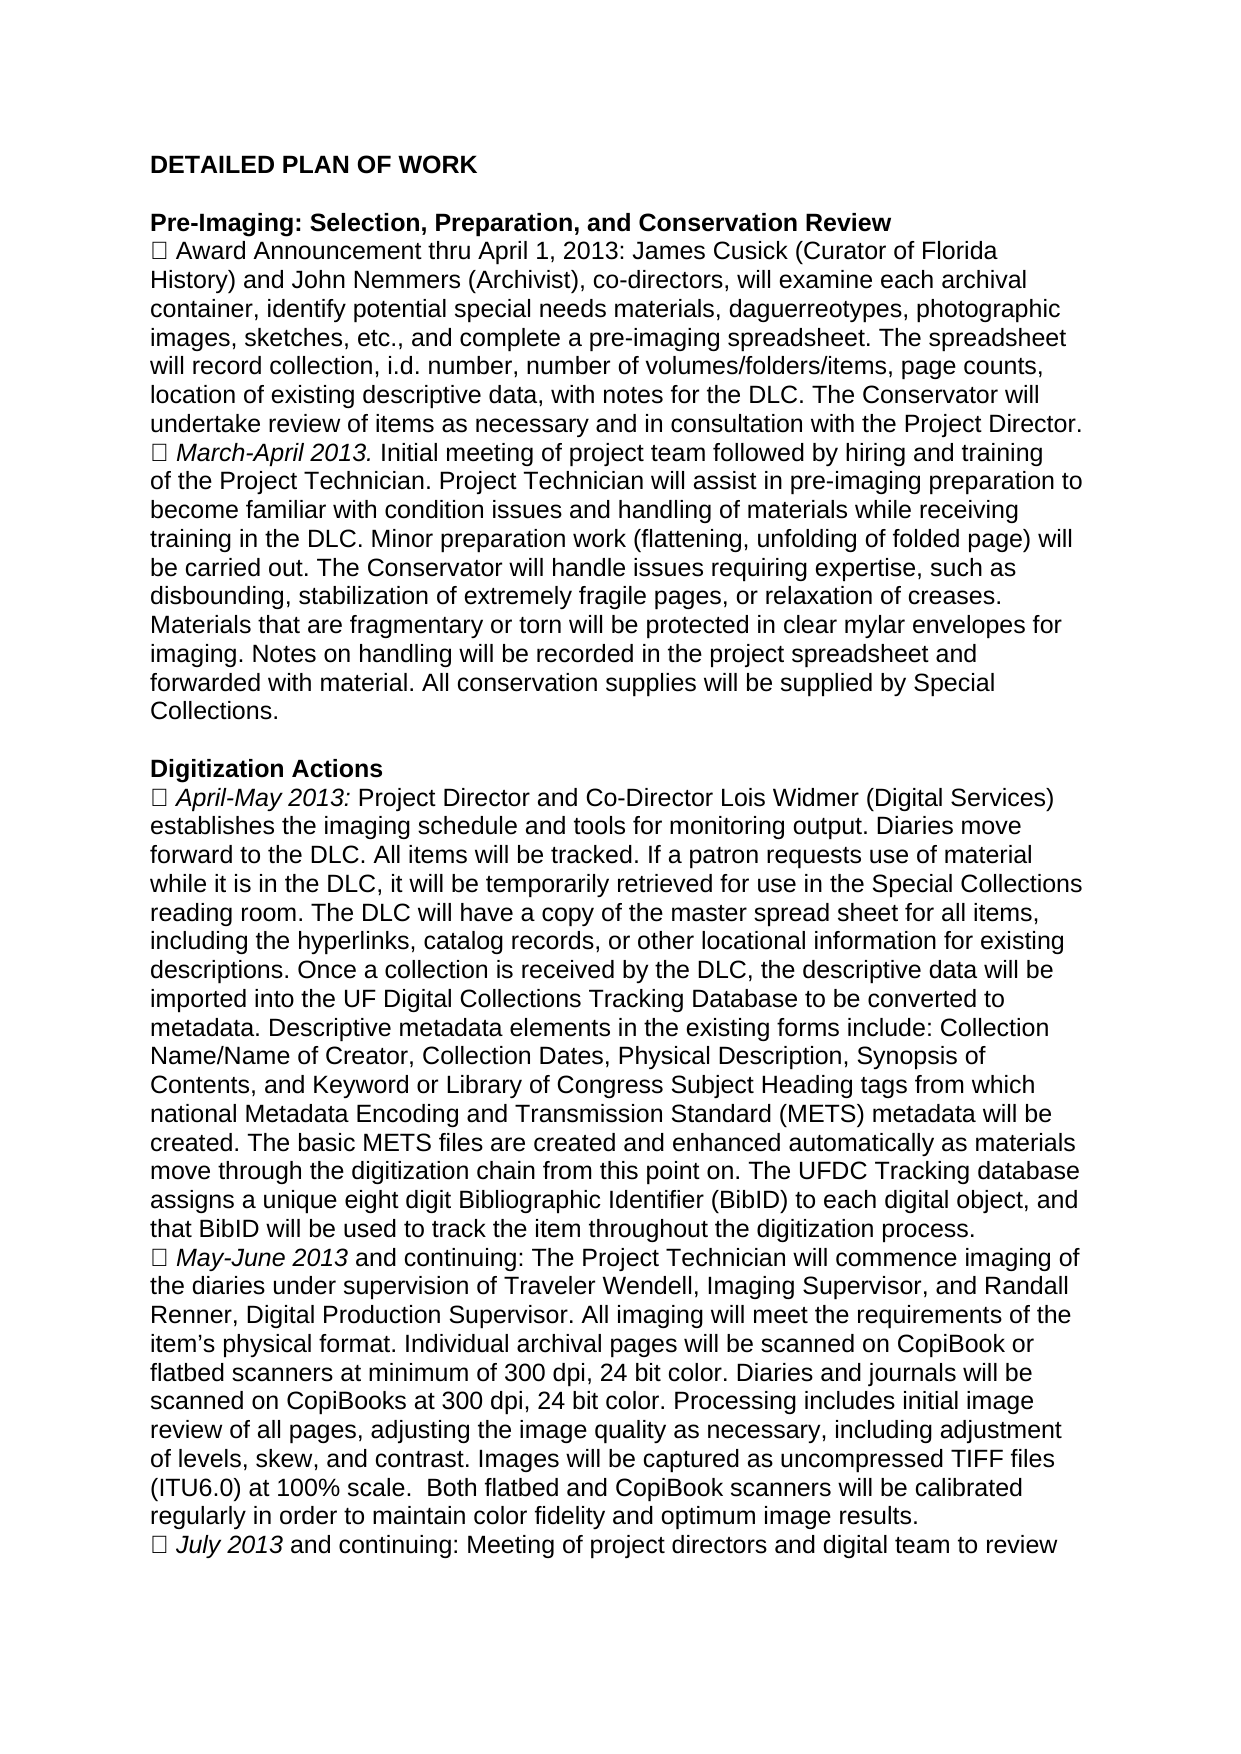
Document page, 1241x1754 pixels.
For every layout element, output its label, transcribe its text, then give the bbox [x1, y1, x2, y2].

text  April-May 2013: Project Director and Co-Director Lois Widmer (Digital Services) [150, 782, 1090, 811]
text  May-June 2013 and continuing: The Project Technician will commence imaging of the diaries under supervision of Traveler Wendell, Imaging Supervisor, and Randall Renner, Digital Production Supervisor. All imaging will meet the requirements of the item’s physical format. Individual archival pages will be scanned on CopiBook or flatbed scanners at minimum of 300 dpi, 24 bit color. Diaries and journals will be scanned on CopiBooks at 300 dpi, 24 bit color. Processing includes initial image review of all pages, adjusting the image quality as necessary, including adjustment of levels, skew, and contrast. Images will be captured as uncompressed TIFF files (ITU6.0) at 100% scale. Both flatbed and CopiBook scanners will be calibrated regularly in order to maintain color fidelity and optimum image results. [150, 1242, 1090, 1530]
text Digitization Actions [150, 754, 1090, 782]
text establishes the imaging schedule and tools for monitoring output. Diaries move forward to the DLC. All items will be tracked. If a patron requests use of material while it is in the DLC, it will be temporarily retrieved for use in the Special Collections reading room. The DLC will have a copy of the master spread sheet for all items, including the hyperlinks, catalog records, or other locational information for existing descriptions. Once a collection is received by the DLC, the descriptive data will be imported into the UF Digital Collections Tracking Database to be converted to metadata. Descriptive metadata elements in the existing forms include: Collection Name/Name of Creator, Collection Dates, Physical Description, Synopsis of Contents, and Keyword or Library of Congress Subject Heading tags from which national Metadata Encoding and Transmission Standard (METS) metadata will be created. The basic METS files are created and enhanced automatically as materials move through the digitization chain from this point on. The UFDC Tracking database assigns a unique eight digit Bibliographic Identifier (BibID) to each digital object, and that BibID will be used to track the item throughout the digitization process. [150, 811, 1090, 1242]
text become familiar with condition issues and handling of materials while receiving training in the DLC. Minor preparation work (flattening, unfolding of folded page) will be carried out. The Conservator will handle issues requiring expertise, such as disbounding, stabilization of extremely fragile pages, or relaxation of creases. Materials that are fragmentary or torn will be protected in clear mylar envelopes for imaging. Notes on handling will be recorded in the project spreadsheet and forwarded with material. All conservation supplies will be supplied by Special Collections. [150, 495, 1090, 725]
text DETAILED PLAN OF WORK [150, 150, 1090, 179]
text  July 2013 and continuing: Meeting of project directors and digital team to review [150, 1530, 1090, 1559]
text  March-April 2013. Initial meeting of project team followed by hiring and training [150, 437, 1090, 466]
text  Award Announcement thru April 1, 2013: James Cusick (Curator of Florida History) and John Nemmers (Archivist), co-directors, will examine each archival container, identify potential special needs materials, daguerreotypes, photographic images, sketches, etc., and complete a pre-imaging spreadsheet. The spreadsheet will record collection, i.d. number, number of volumes/folders/items, page counts, location of existing descriptive data, with notes for the DLC. The Conservator will undertake review of items as necessary and in consultation with the Project Director. [150, 236, 1090, 437]
text of the Project Technician. Project Technician will assist in pre-imaging preparation to [150, 466, 1090, 495]
text Pre-Imaging: Selection, Preparation, and Conservation Review [150, 207, 1090, 236]
